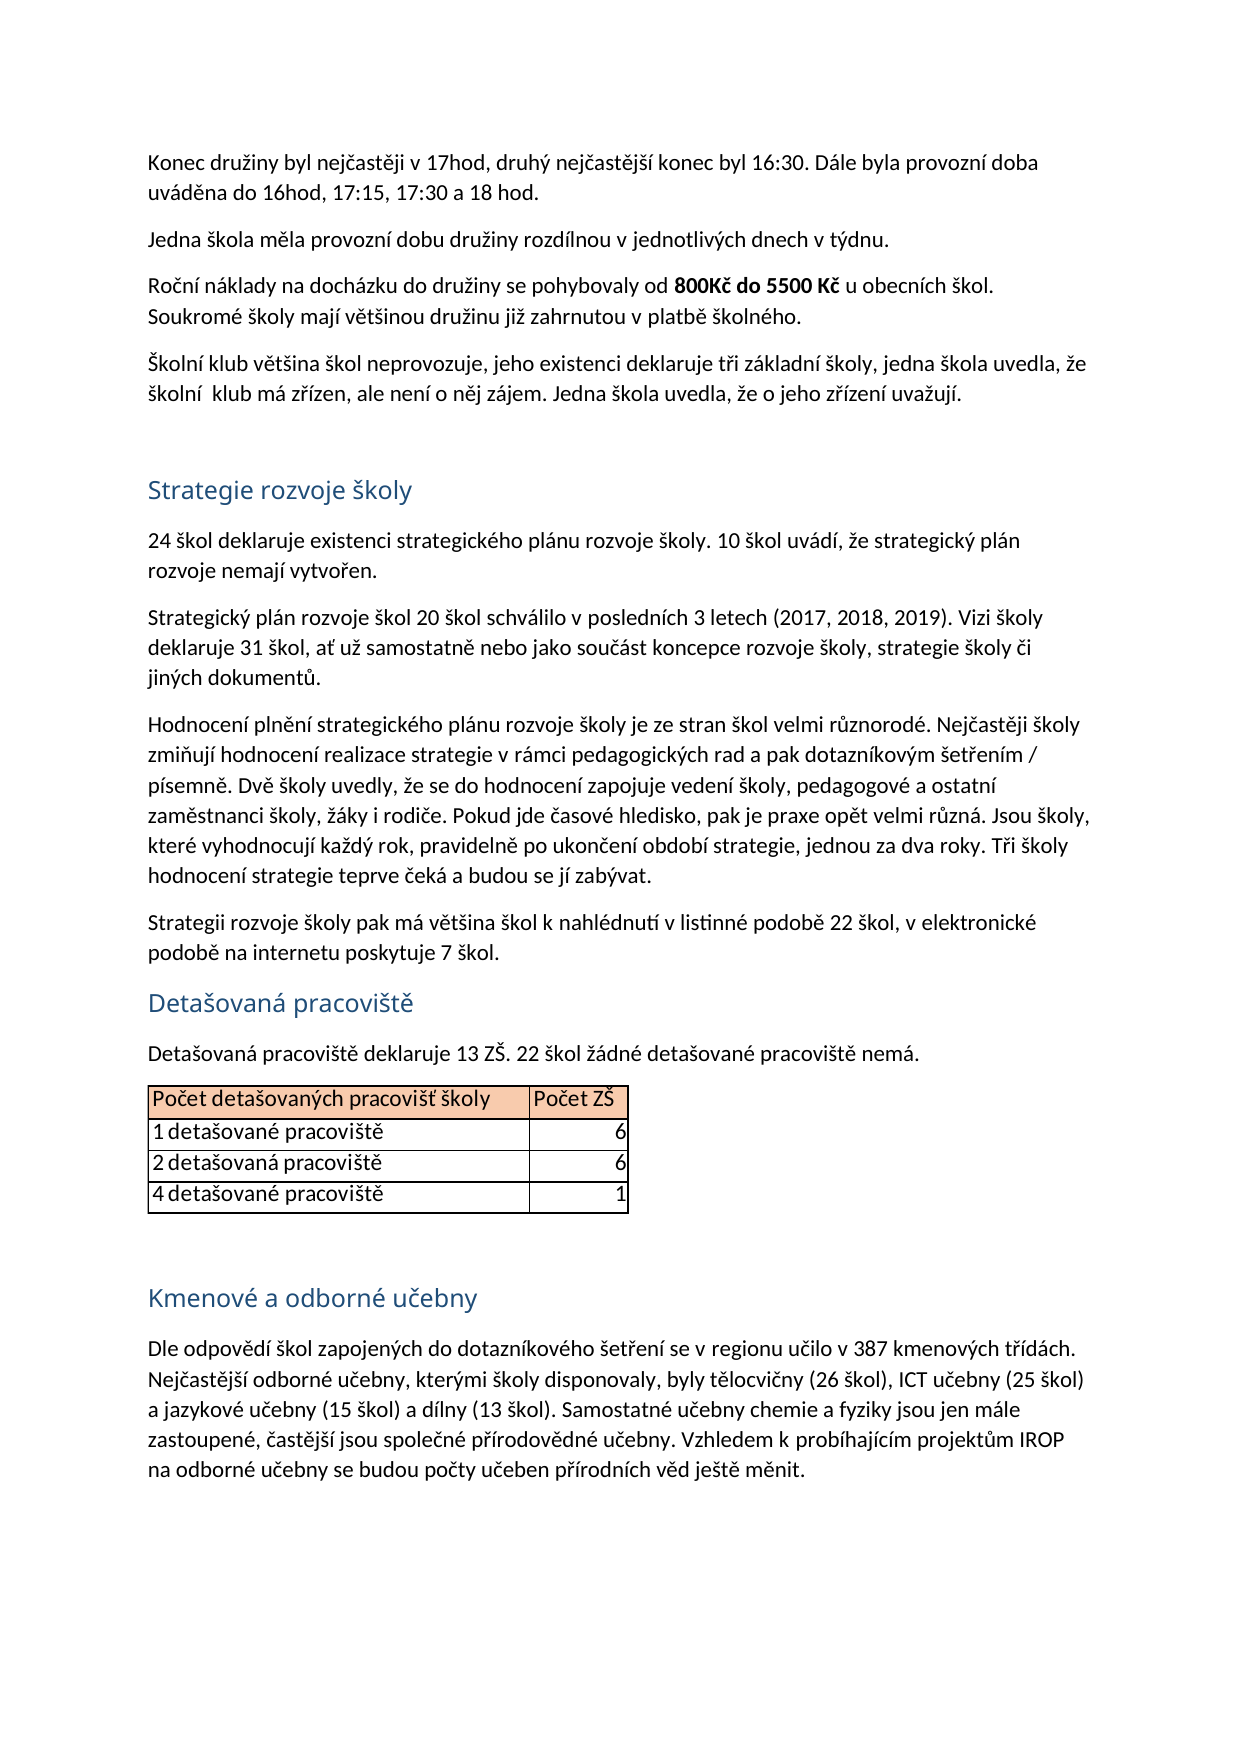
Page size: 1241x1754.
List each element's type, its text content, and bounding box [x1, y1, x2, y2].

text Strategie rozvoje školy [148, 473, 1093, 507]
text Dle odpovědí škol zapojených do dotazníkového šetření se v regionu učilo v 387 kmenových třídách. Nejčastější odborné učebny, kterými školy disponovaly, byly tělocvičny (26 škol), ICT učebny (25 škol) a jazykové učebny (15 škol) a dílny (13 škol). Samostatné učebny chemie a fyziky jsou jen mále zastoupené, častější jsou společné přírodovědné učebny. Vzhledem k probíhajícím projektům IROP na odborné učebny se budou počty učeben přírodních věd ještě měnit. [148, 1334, 1093, 1483]
text Detašovaná pracoviště [148, 985, 1093, 1019]
text Konec družiny byl nejčastěji v 17hod, druhý nejčastější konec byl 16:30. Dále byla provozní doba uváděna do 16hod, 17:15, 17:30 a 18 hod. [148, 148, 1093, 206]
text Strategii rozvoje školy pak má většina škol k nahlédnutí v listinné podobě 22 škol, v elektronické podobě na internetu poskytuje 7 škol. [148, 908, 1093, 967]
text 24 škol deklaruje existenci strategického plánu rozvoje školy. 10 škol uvádí, že strategický plán rozvoje nemají vytvořen. [148, 526, 1093, 584]
text Roční náklady na docházku do družiny se pohybovaly od 800Kč do 5500 Kč u obecních škol. Soukromé školy mají většinou družinu již zahrnutou v platbě školného. [148, 272, 1093, 330]
text Strategický plán rozvoje škol 20 škol schválilo v posledních 3 letech (2017, 2018, 2019). Vizi školy deklaruje 31 škol, ať už samostatně nebo jako součást koncepce rozvoje školy, strategie školy či jiných dokumentů. [148, 603, 1093, 692]
text Jedna škola měla provozní dobu družiny rozdílnou v jednotlivých dnech v týdnu. [148, 225, 1093, 253]
text Detašovaná pracoviště deklaruje 13 ZŠ. 22 škol žádné detašované pracoviště nemá. [148, 1039, 1093, 1067]
text Kmenové a odborné učebny [148, 1281, 1093, 1315]
text Školní klub většina škol neprovozuje, jeho existenci deklaruje tři základní školy, jedna škola uvedla, že školní klub má zřízen, ale není o něj zájem. Jedna škola uvedla, že o jeho zřízení uvažují. [148, 349, 1093, 407]
text Hodnocení plnění strategického plánu rozvoje školy je ze stran škol velmi různorodé. Nejčastěji školy zmiňují hodnocení realizace strategie v rámci pedagogických rad a pak dotazníkovým šetřením / písemně. Dvě školy uvedly, že se do hodnocení zapojuje vedení školy, pedagogové a ostatní zaměstnanci školy, žáky i rodiče. Pokud jde časové hledisko, pak je praxe opět velmi různá. Jsou školy, které vyhodnocují každý rok, pravidelně po ukončení období strategie, jednou za dva roky. Tři školy hodnocení strategie teprve čeká a budou se jí zabývat. [148, 710, 1093, 889]
